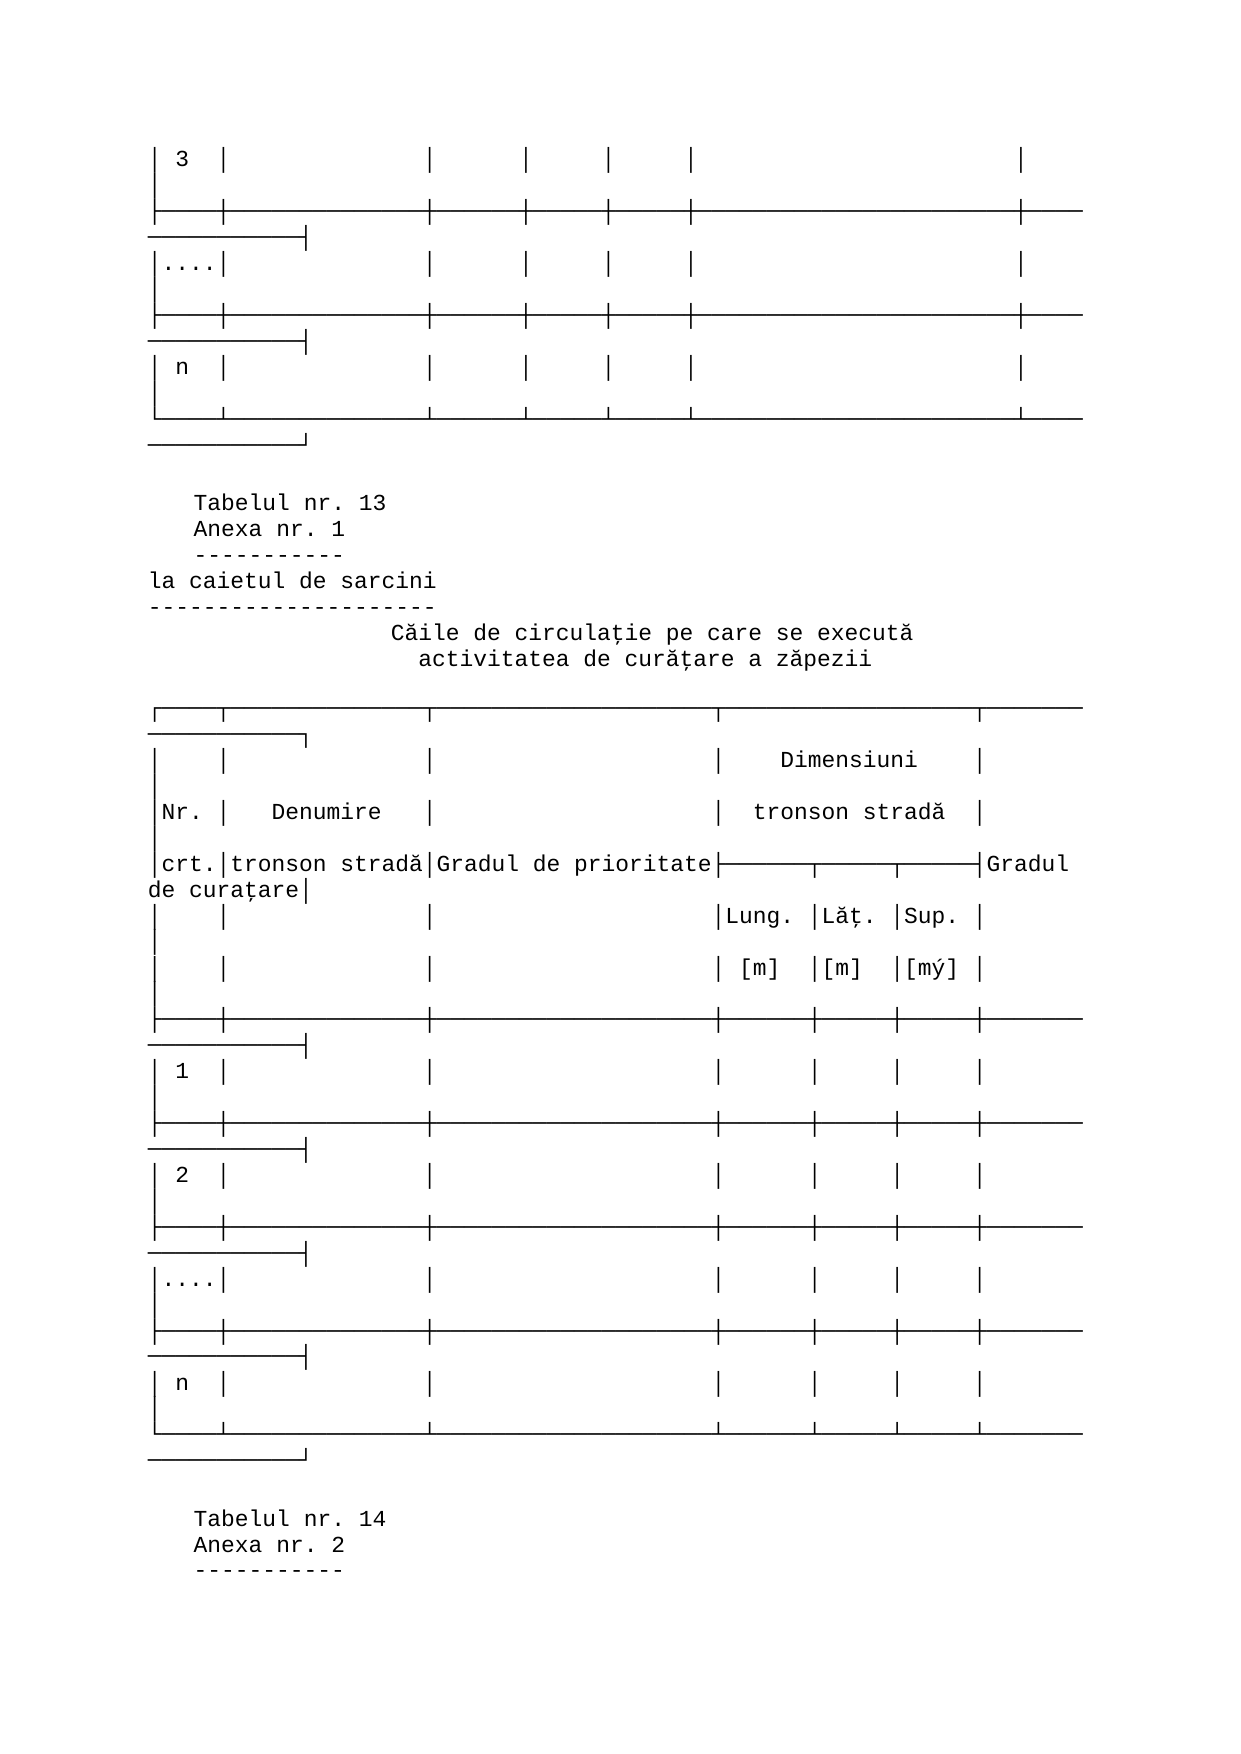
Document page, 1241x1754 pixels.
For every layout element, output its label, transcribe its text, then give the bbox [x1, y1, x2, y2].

text ┌────┬──────────────┬────────────────────┬──────────────────┬──────────────────┐ │ │ │ │ Dimensiuni │ │ │Nr. │ Denumire │ │ tronson stradă │ │ │crt.│tronson stradă│Gradul de prioritate├──────┬─────┬─────┤Gradul de curaţare│ │ │ │ │Lung. │Lăţ. │Sup. │ │ │ │ │ │ [m] │[m] │[mý] │ │ ├────┼──────────────┼────────────────────┼──────┼─────┼─────┼──────────────────┤ │ 1 │ │ │ │ │ │ │ ├────┼──────────────┼────────────────────┼──────┼─────┼─────┼──────────────────┤ │ 2 │ │ │ │ │ │ │ ├────┼──────────────┼────────────────────┼──────┼─────┼─────┼──────────────────┤ │....│ │ │ │ │ │ │ ├────┼──────────────┼────────────────────┼──────┼─────┼─────┼──────────────────┤ │ n │ │ │ │ │ │ │ └────┴──────────────┴────────────────────┴──────┴─────┴─────┴──────────────────┘ [148, 673, 1093, 1474]
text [148, 148, 1093, 459]
text Tabelul nr. 13 Anexa nr. 1 ----------- la caietul de sarcini --------------------- Căile de circulaţie pe care se execută activitatea de curăţare a zăpezii [148, 459, 1093, 673]
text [148, 1474, 1093, 1585]
